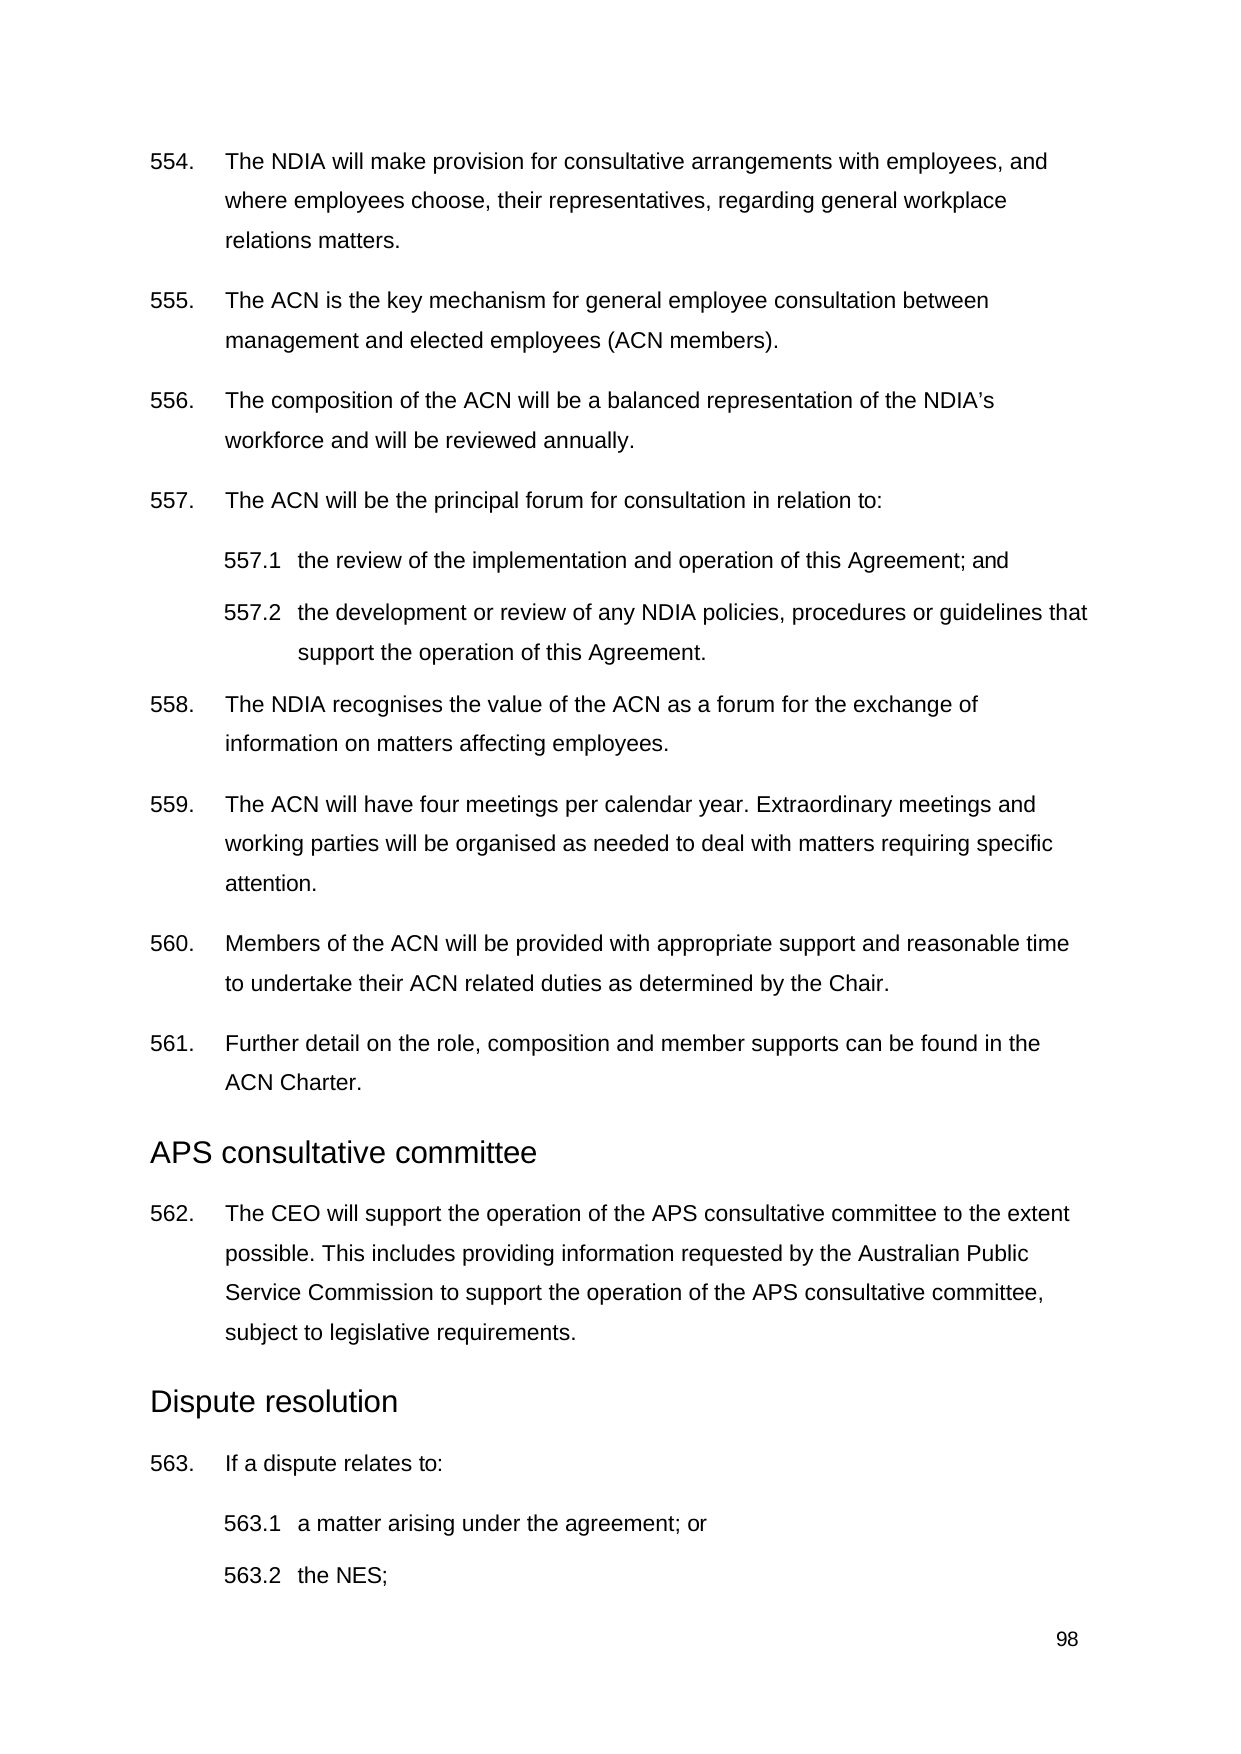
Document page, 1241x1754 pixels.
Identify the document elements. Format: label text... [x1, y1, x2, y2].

subtitle Dispute resolution [150, 1383, 1196, 1419]
list the development or review of any NDIA policies, procedures or guidelines that support the operation of this Agreement. [224, 599, 1088, 665]
list Members of the ACN will be provided with appropriate support and reasonable time to undertake their ACN related duties as determined by the Chair. [150, 930, 1070, 996]
list The ACN is the key mechanism for general employee consultation between management and elected employees (ACN members). [150, 287, 989, 353]
list Further detail on the role, composition and member supports can be found in the ACN Charter. [150, 1030, 1041, 1096]
list the NES; [224, 1562, 1196, 1588]
list The NDIA recognises the value of the ACN as a forum for the exchange of information on matters affecting employees. [150, 691, 978, 757]
list The composition of the ACN will be a balanced representation of the NDIA’s workforce and will be reviewed annually. [150, 387, 994, 453]
list the review of the implementation and operation of this Agreement; and [224, 547, 1196, 574]
list The ACN will be the principal forum for consultation in relation to: [150, 487, 1196, 513]
list a matter arising under the agreement; or [224, 1510, 1196, 1536]
list The NDIA will make provision for consultative arrangements with employees, and where employees choose, their representatives, regarding general workplace relations matters. [150, 148, 1048, 253]
subtitle APS consultative committee [150, 1134, 1196, 1170]
list The CEO will support the operation of the APS consultative committee to the extent possible. This includes providing information requested by the Australian Public Service Commission to support the operation of the APS consultative committee, subject to legislative requirements. [150, 1200, 1070, 1345]
list If a dispute relates to: [150, 1449, 1196, 1476]
list The ACN will have four meetings per calendar year. Extraordinary meetings and working parties will be organised as needed to deal with matters requiring specific attention. [150, 791, 1053, 896]
